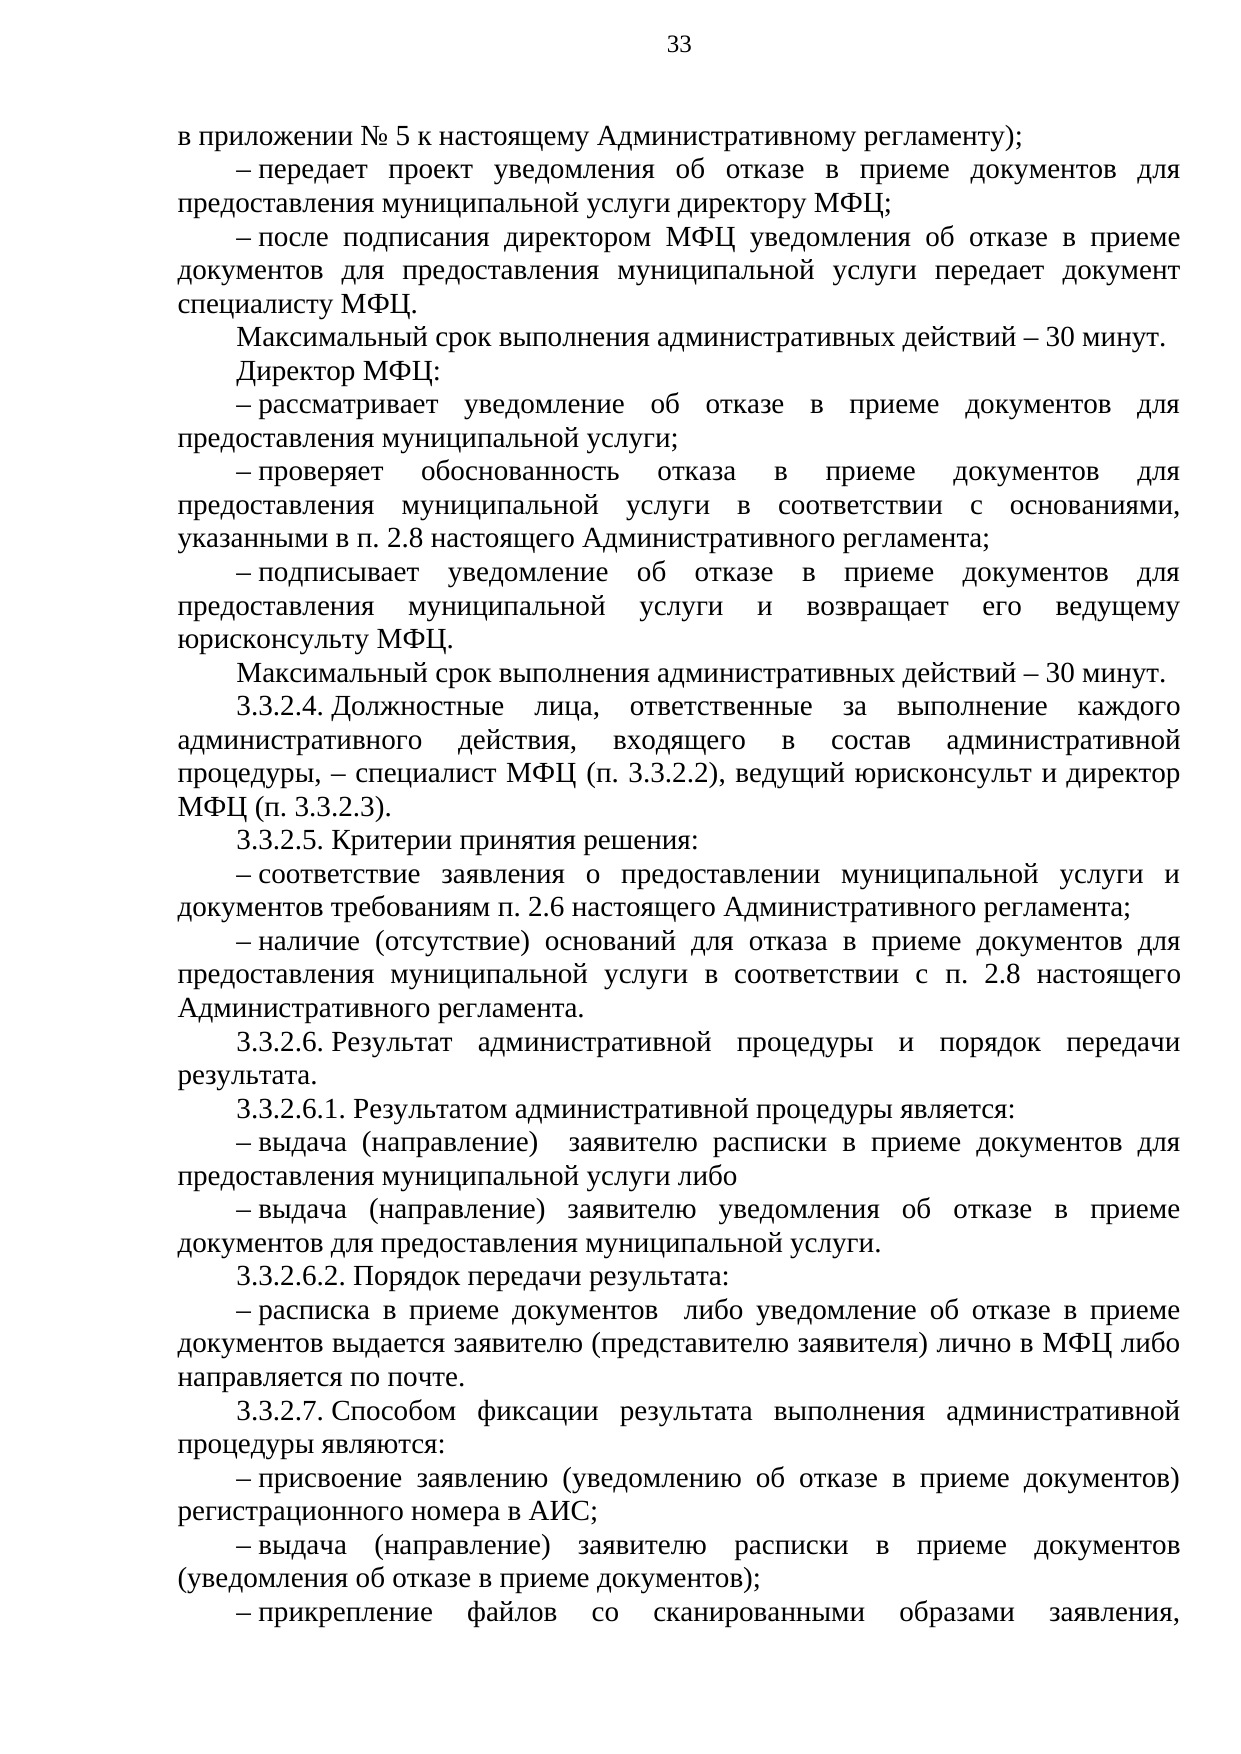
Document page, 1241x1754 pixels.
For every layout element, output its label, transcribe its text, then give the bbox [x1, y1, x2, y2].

text – присвоение заявлению (уведомлению об отказе в приеме документов) регистрационного номера в АИС; [177, 1460, 1181, 1527]
text Директор МФЦ: [177, 353, 1181, 386]
text 3.3.2.6.2. Порядок передачи результата: [177, 1258, 1181, 1292]
text – наличие (отсутствие) оснований для отказа в приеме документов для предоставления муниципальной услуги в соответствии с п. 2.8 настоящего Административного регламента. [177, 923, 1181, 1024]
text 3.3.2.6. Результат административной процедуры и порядок передачи результата. [177, 1024, 1181, 1091]
text Максимальный срок выполнения административных действий – 30 минут. [177, 655, 1181, 688]
text 3.3.2.7. Способом фиксации результата выполнения административной процедуры являются: [177, 1393, 1181, 1460]
text – расписка в приеме документов либо уведомление об отказе в приеме документов выдается заявителю (представителю заявителя) лично в МФЦ либо направляется по почте. [177, 1292, 1181, 1393]
text – выдача (направление) заявителю уведомления об отказе в приеме документов для предоставления муниципальной услуги. [177, 1191, 1181, 1258]
text – выдача (направление) заявителю расписки в приеме документов для предоставления муниципальной услуги либо [177, 1124, 1181, 1191]
text 3.3.2.6.1. Результатом административной процедуры является: [177, 1091, 1181, 1124]
text Максимальный срок выполнения административных действий – 30 минут. [177, 319, 1181, 353]
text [177, 118, 1181, 152]
text – после подписания директором МФЦ уведомления об отказе в приеме документов для предоставления муниципальной услуги передает документ специалисту МФЦ. [177, 219, 1181, 319]
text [177, 1594, 1181, 1627]
text – проверяет обоснованность отказа в приеме документов для предоставления муниципальной услуги в соответствии с основаниями, указанными в п. 2.8 настоящего Административного регламента; [177, 453, 1181, 554]
text – соответствие заявления о предоставлении муниципальной услуги и документов требованиям п. 2.6 настоящего Административного регламента; [177, 856, 1181, 923]
text – выдача (направление) заявителю расписки в приеме документов (уведомления об отказе в приеме документов); [177, 1527, 1181, 1594]
text 3.3.2.5. Критерии принятия решения: [177, 822, 1181, 856]
text – подписывает уведомление об отказе в приеме документов для предоставления муниципальной услуги и возвращает его ведущему юрисконсульту МФЦ. [177, 554, 1181, 655]
text – передает проект уведомления об отказе в приеме документов для предоставления муниципальной услуги директору МФЦ; [177, 152, 1181, 219]
text 3.3.2.4. Должностные лица, ответственные за выполнение каждого административного действия, входящего в состав административной процедуры, – специалист МФЦ (п. 3.3.2.2), ведущий юрисконсульт и директор МФЦ (п. 3.3.2.3). [177, 688, 1181, 822]
text – рассматривает уведомление об отказе в приеме документов для предоставления муниципальной услуги; [177, 386, 1181, 453]
